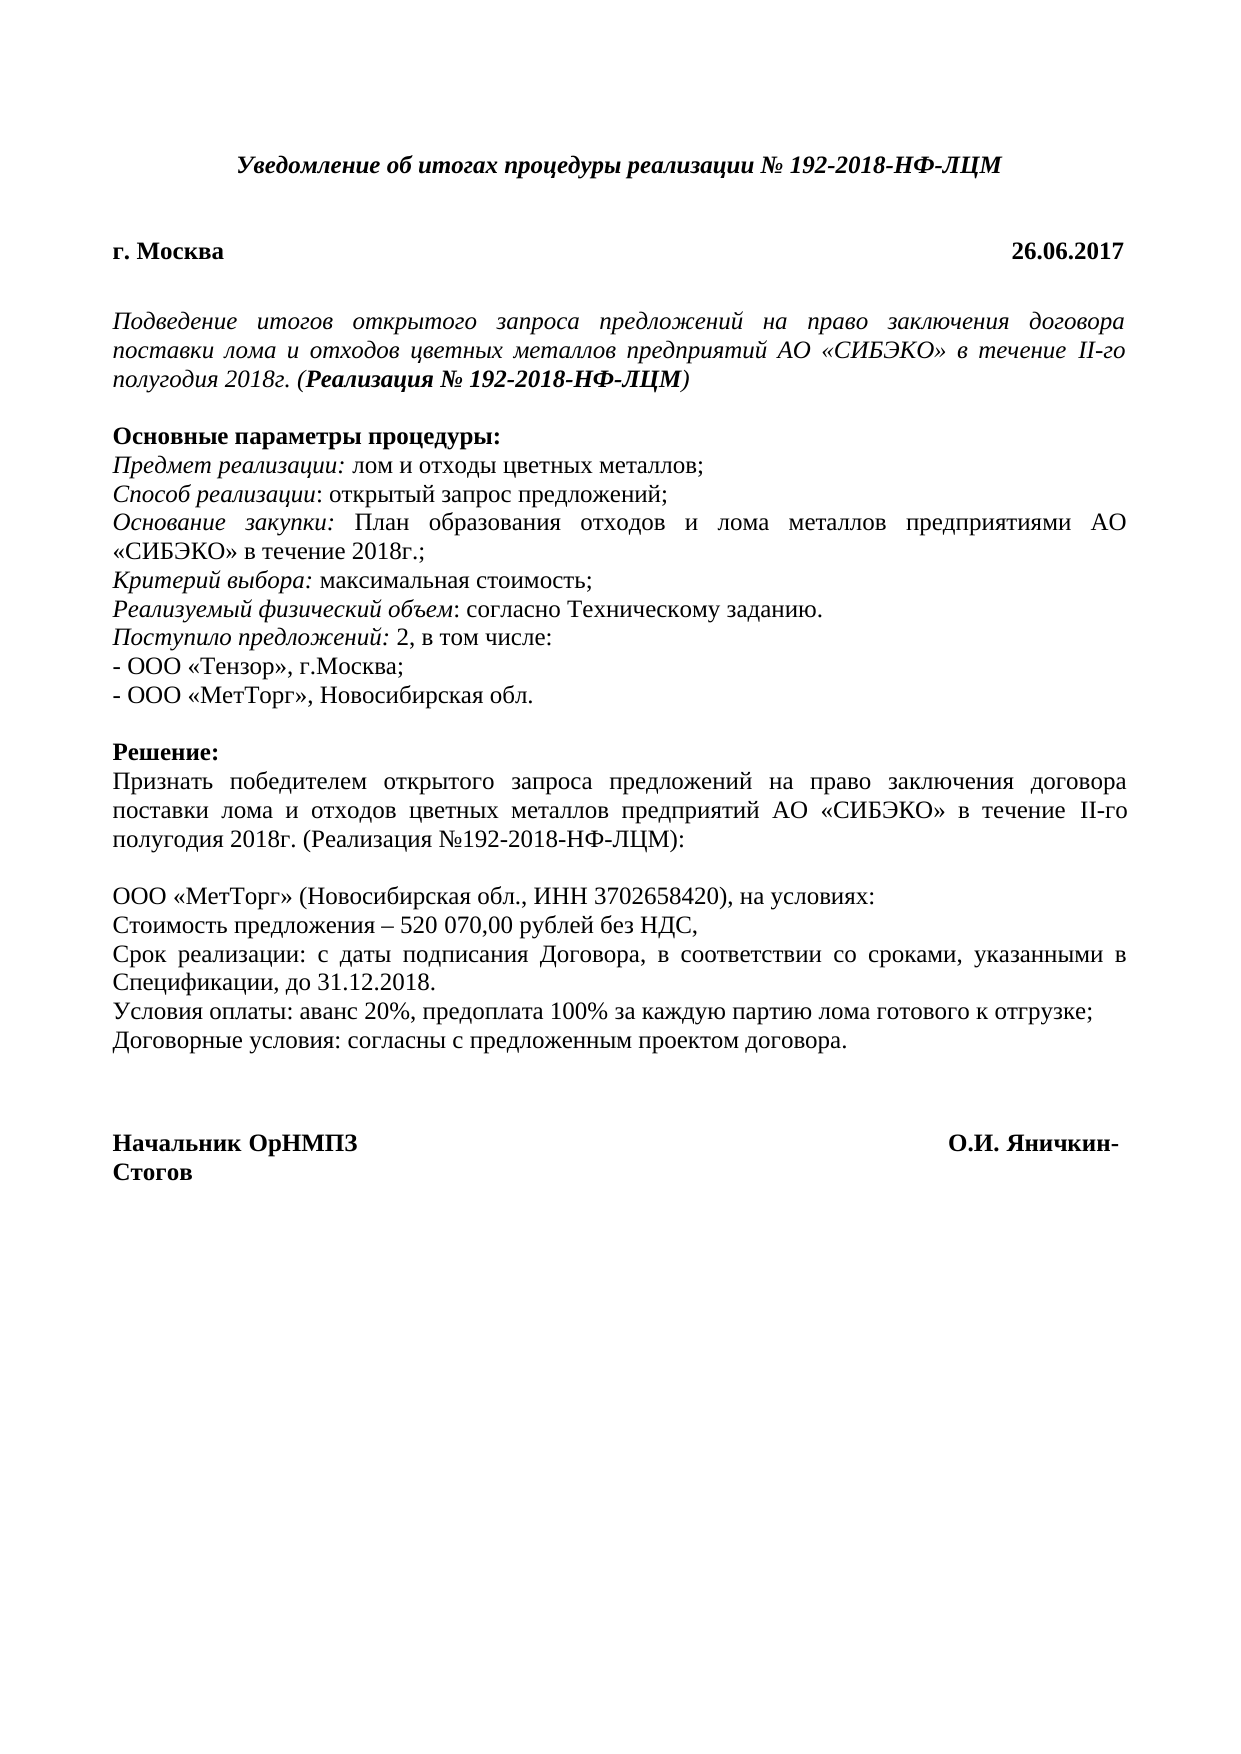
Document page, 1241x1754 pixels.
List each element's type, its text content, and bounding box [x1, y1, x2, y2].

text Признать победителем открытого запроса предложений на право заключения договора поставки лома и отходов цветных металлов предприятий АО «СИБЭКО» в течение II-го полугодия 2018г. (Реализация №192-2018-НФ-ЛЦМ): [112, 766, 1128, 852]
text Реализуемый физический объем: согласно Техническому заданию. [112, 594, 1128, 622]
text Срок реализации: с даты подписания Договора, в соответствии со сроками, указанными в Спецификации, до 31.12.2018. [112, 939, 1128, 996]
text ООО «МетТорг» (Новосибирская обл., ИНН 3702658420), на условиях: [112, 881, 1128, 910]
text Основание закупки: План образования отходов и лома металлов предприятиями АО «СИБЭКО» в течение 2018г.; [112, 507, 1128, 565]
text Подведение итогов открытого запроса предложений на право заключения договора поставки лома и отходов цветных металлов предприятий АО «СИБЭКО» в течение II-го полугодия 2018г. (Реализация № 192-2018-НФ-ЛЦМ) [112, 306, 1128, 392]
text Договорные условия: согласны с предложенным проектом договора. [112, 1025, 1128, 1054]
text - ООО «МетТорг», Новосибирская обл. [112, 680, 1128, 709]
text - ООО «Тензор», г.Москва; [112, 651, 1128, 680]
text Решение: [112, 737, 1128, 766]
text Основные параметры процедуры: [112, 421, 1128, 450]
text г. Москва 26.06.2017 [112, 236, 1128, 265]
text Стоимость предложения – 520 070,00 рублей без НДС, [112, 910, 1128, 939]
text Условия оплаты: аванс 20%, предоплата 100% за каждую партию лома готового к отгрузке; [112, 996, 1128, 1025]
text Предмет реализации: лом и отходы цветных металлов; [112, 450, 1128, 479]
text Способ реализации: открытый запрос предложений; [112, 479, 1128, 507]
text Поступило предложений: 2, в том числе: [112, 622, 1128, 651]
text Критерий выбора: максимальная стоимость; [112, 565, 1128, 594]
subtitle Уведомление об итогах процедуры реализации № 192-2018-НФ-ЛЦМ [112, 150, 1128, 179]
text Начальник ОрНМПЗ О.И. Яничкин-Стогов [112, 1128, 1128, 1185]
